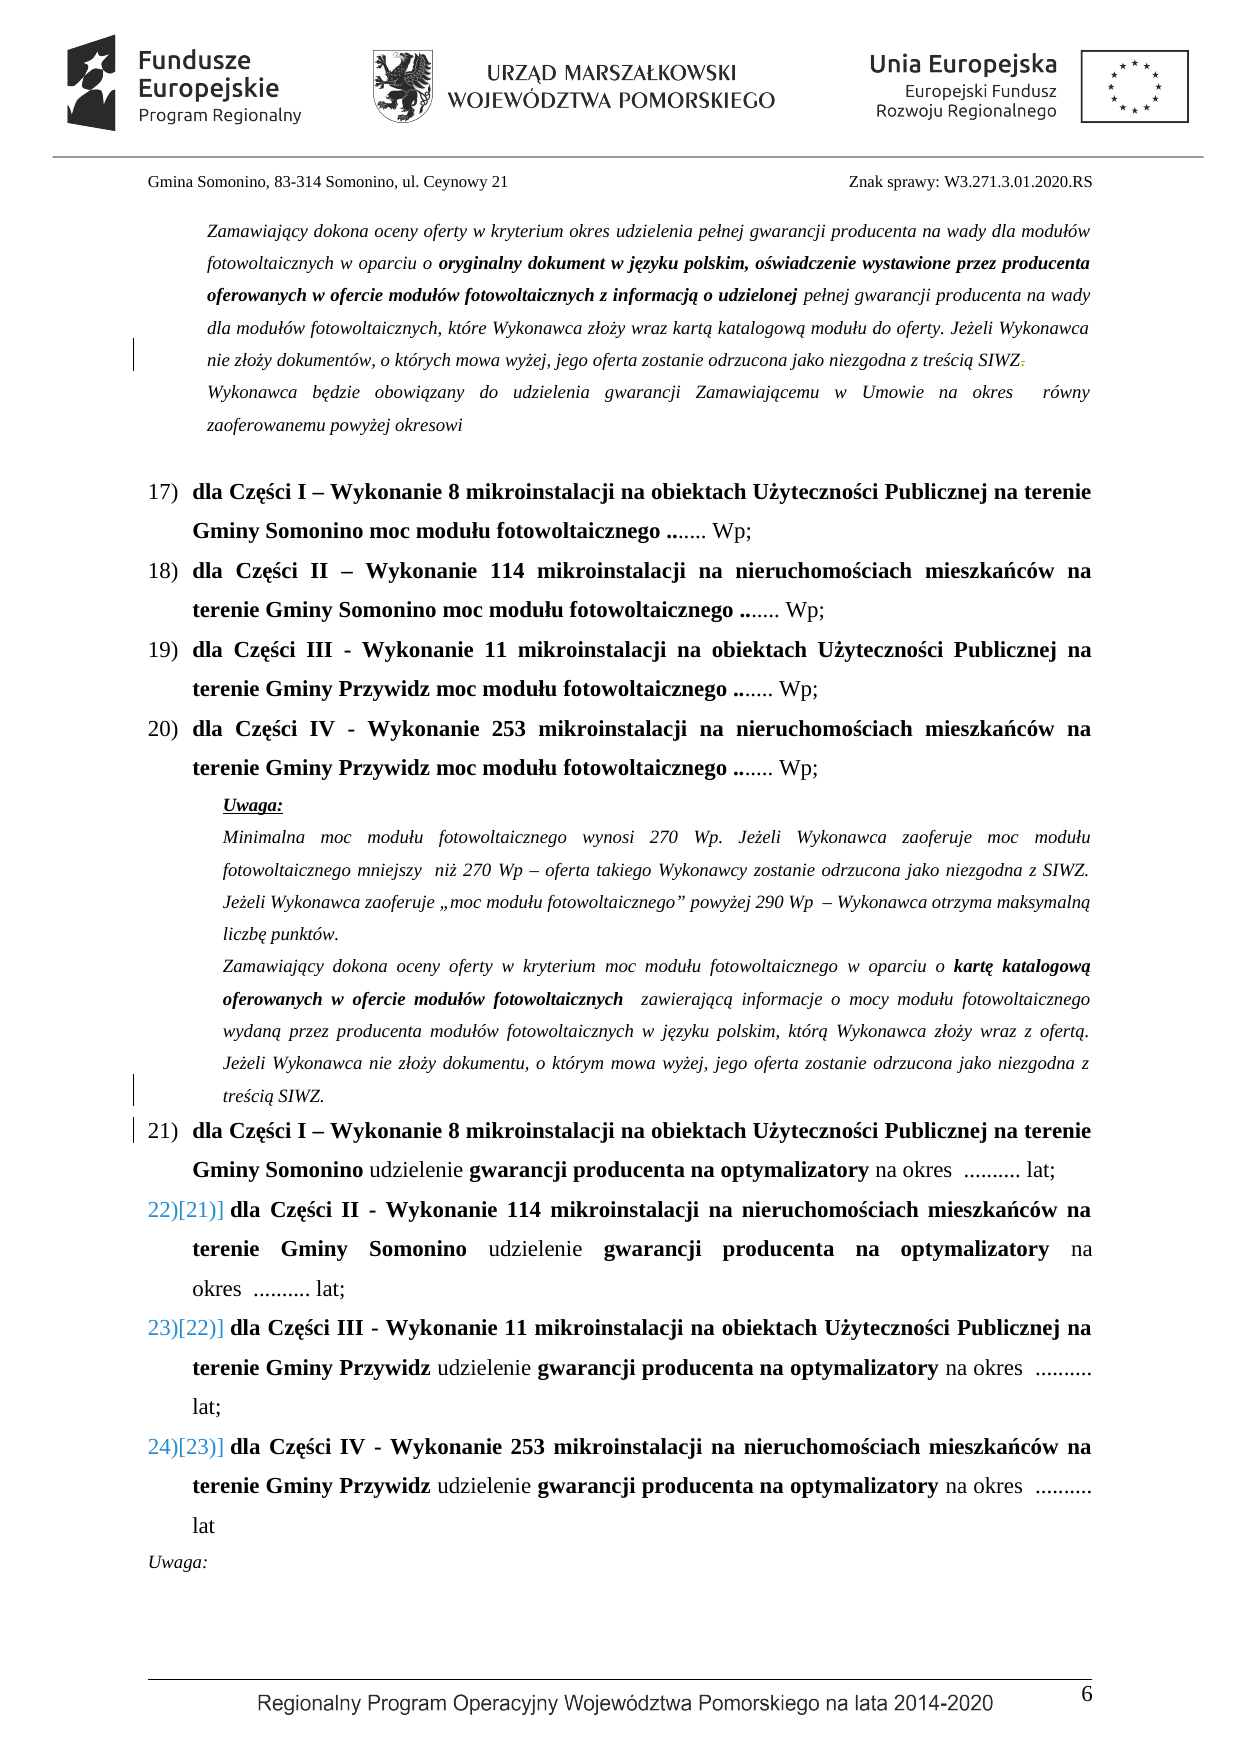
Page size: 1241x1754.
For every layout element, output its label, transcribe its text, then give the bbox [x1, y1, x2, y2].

text Zamawiający dokona oceny oferty w kryterium okres udzielenia pełnej gwarancji producenta na wady dla modułów fotowoltaicznych w oparciu o oryginalny dokument w języku polskim, oświadczenie wystawione przez producenta oferowanych w ofercie modułów fotowoltaicznych z informacją o udzielonej pełnej gwarancji producenta na wady dla modułów fotowoltaicznych, które Wykonawca złoży wraz kartą katalogową modułu do oferty. Jeżeli Wykonawca nie złoży dokumentów, o których mowa wyżej, jego oferta zostanie odrzucona jako niezgodna z treścią SIWZ [207, 220, 1092, 371]
list dla Części III - Wykonanie 11 mikroinstalacji na obiektach Użyteczności Publicznej na terenie Gminy Przywidz udzielenie gwarancji producenta na optymalizatory na okres .......... lat; [148, 1314, 1092, 1419]
text Uwaga: [223, 794, 1092, 816]
list dla Części I – Wykonanie 8 mikroinstalacji na obiektach Użyteczności Publicznej na terenie Gminy Somonino udzielenie gwarancji producenta na optymalizatory na okres .......... lat; [148, 1117, 1092, 1183]
list dla Części IV - Wykonanie 253 mikroinstalacji na nieruchomościach mieszkańców na terenie Gminy Przywidz udzielenie gwarancji producenta na optymalizatory na okres .......... lat [148, 1433, 1092, 1538]
list dla Części IV - Wykonanie 253 mikroinstalacji na nieruchomościach mieszkańców na terenie Gminy Przywidz moc modułu fotowoltaicznego ....... Wp; [148, 715, 1092, 781]
list dla Części II – Wykonanie 114 mikroinstalacji na nieruchomościach mieszkańców na terenie Gminy Somonino moc modułu fotowoltaicznego ....... Wp; [148, 557, 1092, 623]
picture [253, 1691, 1004, 1715]
list dla Części I – Wykonanie 8 mikroinstalacji na obiektach Użyteczności Publicznej na terenie Gminy Somonino moc modułu fotowoltaicznego ....... Wp; [148, 478, 1092, 544]
list Uwaga: [148, 1551, 1092, 1573]
text Wykonawca będzie obowiązany do udzielenia gwarancji Zamawiającemu w Umowie na okres równy zaoferowanemu powyżej okresowi [207, 381, 1092, 435]
list dla Części III - Wykonanie 11 mikroinstalacji na obiektach Użyteczności Publicznej na terenie Gminy Przywidz moc modułu fotowoltaicznego ....... Wp; [148, 636, 1092, 702]
list dla Części II - Wykonanie 114 mikroinstalacji na nieruchomościach mieszkańców na terenie Gminy Somonino udzielenie gwarancji producenta na optymalizatory na okres .......... lat; [148, 1196, 1092, 1301]
text Minimalna moc modułu fotowoltaicznego wynosi 270 Wp. Jeżeli Wykonawca zaoferuje moc modułu fotowoltaicznego mniejszy niż 270 Wp – oferta takiego Wykonawcy zostanie odrzucona jako niezgodna z SIWZ. Jeżeli Wykonawca zaoferuje „moc modułu fotowoltaicznego” powyżej 290 Wp – Wykonawca otrzyma maksymalną liczbę punktów. [223, 826, 1092, 945]
picture [52, 34, 1204, 158]
text Zamawiający dokona oceny oferty w kryterium moc modułu fotowoltaicznego w oparciu o kartę katalogową oferowanych w ofercie modułów fotowoltaicznych zawierającą informacje o mocy modułu fotowoltaicznego wydaną przez producenta modułów fotowoltaicznych w języku polskim, którą Wykonawca złoży wraz z ofertą. Jeżeli Wykonawca nie złoży dokumentu, o którym mowa wyżej, jego oferta zostanie odrzucona jako niezgodna z treścią SIWZ. [223, 955, 1092, 1106]
